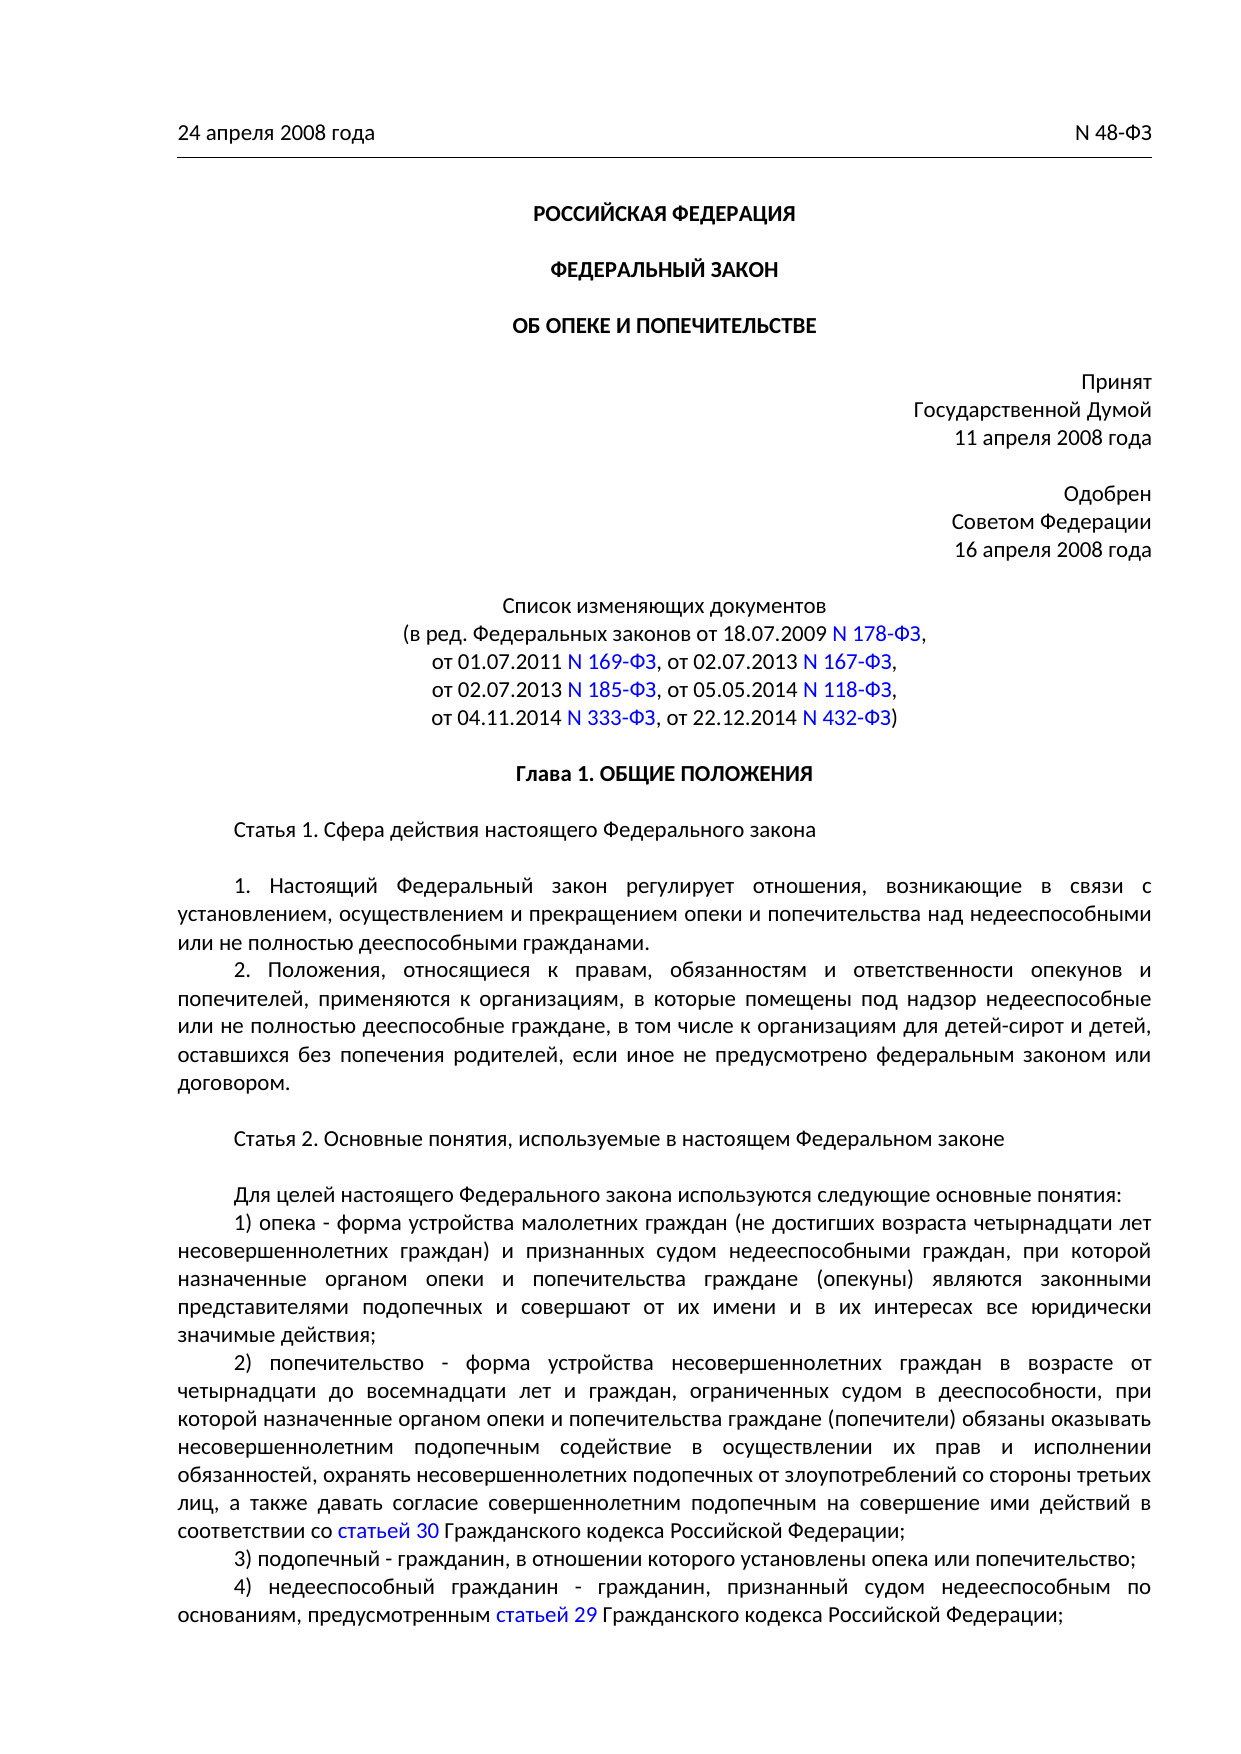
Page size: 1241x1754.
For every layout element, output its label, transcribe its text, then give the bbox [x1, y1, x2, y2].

text от 04.11.2014 N 333-ФЗ, от 22.12.2014 N 432-ФЗ) [177, 703, 1152, 731]
text 1) опека - форма устройства малолетних граждан (не достигших возраста четырнадцати лет несовершеннолетних граждан) и признанных судом недееспособными граждан, при которой назначенные органом опеки и попечительства граждане (опекуны) являются законными представителями подопечных и совершают от их имени и в их интересах все юридически значимые действия; [177, 1208, 1152, 1348]
text 2. Положения, относящиеся к правам, обязанностям и ответственности опекунов и попечителей, применяются к организациям, в которые помещены под надзор недееспособные или не полностью дееспособные граждане, в том числе к организациям для детей-сирот и детей, оставшихся без попечения родителей, если иное не предусмотрено федеральным законом или договором. [177, 956, 1152, 1096]
text от 02.07.2013 N 185-ФЗ, от 05.05.2014 N 118-ФЗ, [177, 675, 1152, 703]
text Список изменяющих документов [177, 591, 1152, 619]
text Глава 1. ОБЩИЕ ПОЛОЖЕНИЯ [177, 759, 1152, 787]
text Статья 1. Сфера действия настоящего Федерального закона [177, 816, 1152, 843]
text Советом Федерации [177, 507, 1152, 535]
text Одобрен [177, 479, 1152, 507]
text 3) подопечный - гражданин, в отношении которого установлены опека или попечительство; [177, 1544, 1152, 1572]
text Принят [177, 367, 1152, 395]
text Для целей настоящего Федерального закона используются следующие основные понятия: [177, 1180, 1152, 1208]
text 16 апреля 2008 года [177, 535, 1152, 563]
text 4) недееспособный гражданин - гражданин, признанный судом недееспособным по основаниям, предусмотренным статьей 29 Гражданского кодекса Российской Федерации; [177, 1572, 1152, 1628]
text Статья 2. Основные понятия, используемые в настоящем Федеральном законе [177, 1124, 1152, 1152]
text Государственной Думой [177, 395, 1152, 423]
text 1. Настоящий Федеральный закон регулирует отношения, возникающие в связи с установлением, осуществлением и прекращением опеки и попечительства над недееспособными или не полностью дееспособными гражданами. [177, 872, 1152, 956]
text 11 апреля 2008 года [177, 423, 1152, 451]
table_header N 48-ФЗ [664, 118, 1152, 146]
text от 01.07.2011 N 169-ФЗ, от 02.07.2013 N 167-ФЗ, [177, 647, 1152, 675]
text ОБ ОПЕКЕ И ПОПЕЧИТЕЛЬСТВЕ [177, 311, 1152, 339]
text (в ред. Федеральных законов от 18.07.2009 N 178-ФЗ, [177, 619, 1152, 647]
text ФЕДЕРАЛЬНЫЙ ЗАКОН [177, 255, 1152, 283]
table_header 24 апреля 2008 года [177, 118, 664, 146]
text РОССИЙСКАЯ ФЕДЕРАЦИЯ [177, 199, 1152, 227]
text 2) попечительство - форма устройства несовершеннолетних граждан в возрасте от четырнадцати до восемнадцати лет и граждан, ограниченных судом в дееспособности, при которой назначенные органом опеки и попечительства граждане (попечители) обязаны оказывать несовершеннолетним подопечным содействие в осуществлении их прав и исполнении обязанностей, охранять несовершеннолетних подопечных от злоупотреблений со стороны третьих лиц, а также давать согласие совершеннолетним подопечным на совершение ими действий в соответствии со статьей 30 Гражданского кодекса Российской Федерации; [177, 1348, 1152, 1544]
